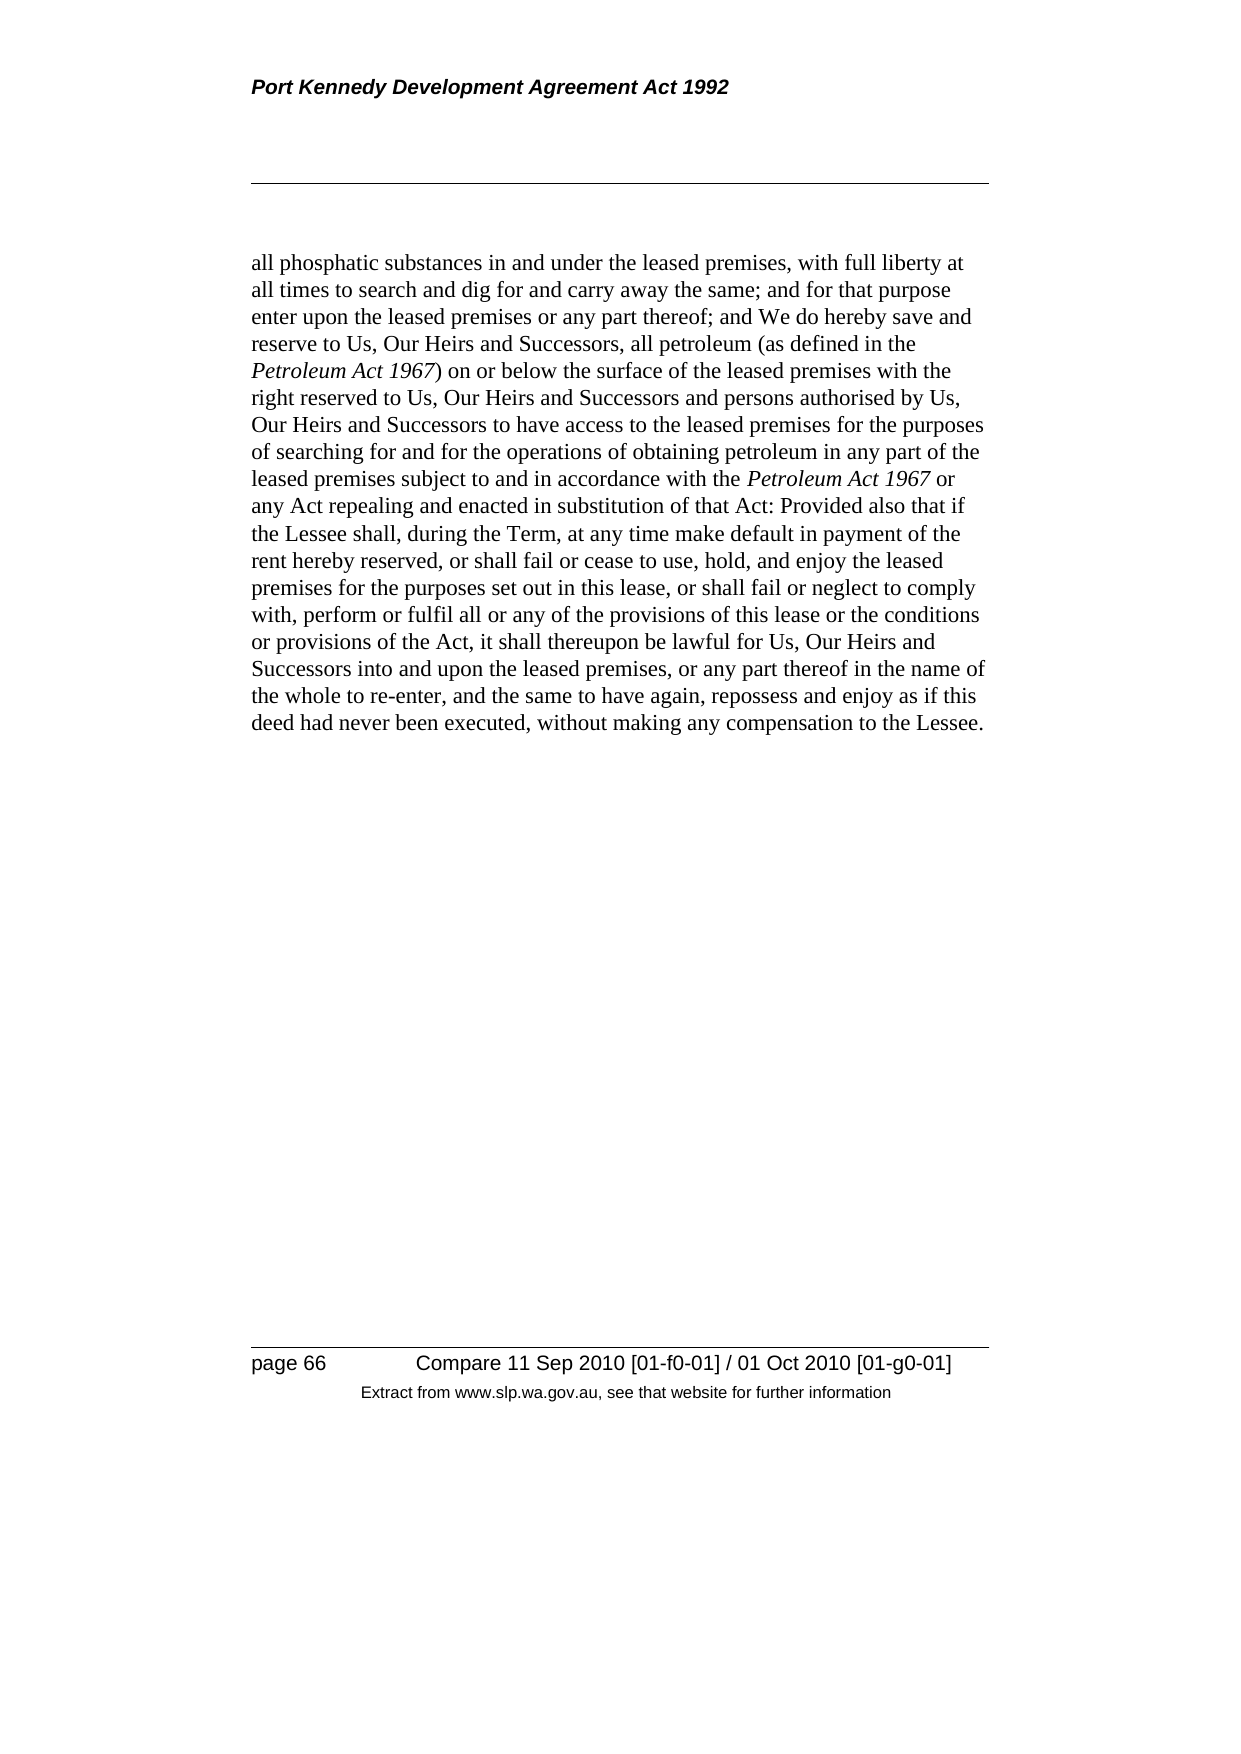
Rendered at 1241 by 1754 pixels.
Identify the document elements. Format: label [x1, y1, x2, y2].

text [251, 248, 989, 736]
